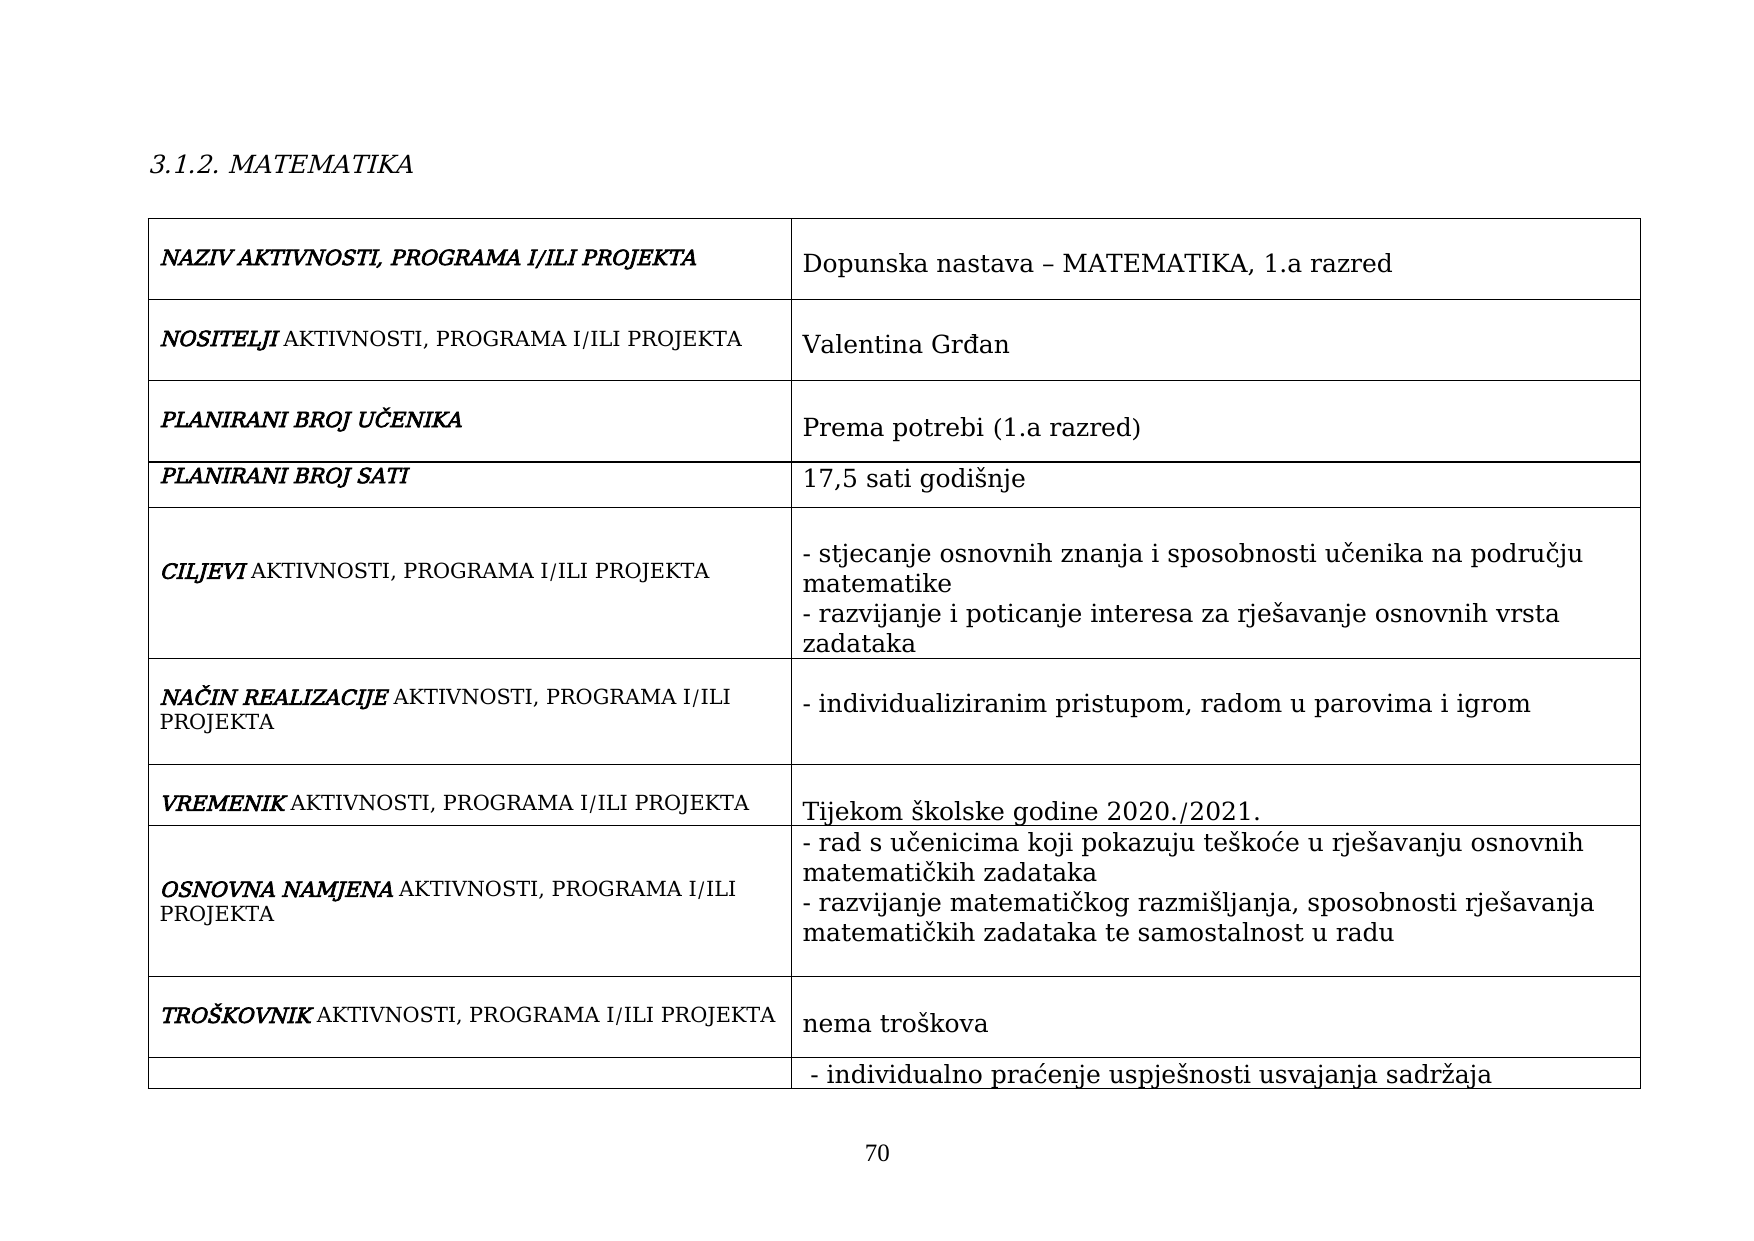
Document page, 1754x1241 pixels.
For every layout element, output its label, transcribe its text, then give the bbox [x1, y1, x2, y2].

table_cell NOSITELJI AKTIVNOSTI, PROGRAMA I/ILI PROJEKTA [149, 300, 791, 380]
table_cell nema troškova [792, 977, 1640, 1057]
table_cell Tijekom školske godine 2020./2021. [792, 765, 1640, 825]
table_cell NAČIN REALIZACIJE AKTIVNOSTI, PROGRAMA I/ILI PROJEKTA [149, 659, 791, 764]
table_cell - rad s učenicima koji pokazuju teškoće u rješavanju osnovnih matematičkih zadataka - razvijanje matematičkog razmišljanja, sposobnosti rješavanja matematičkih zadataka te samostalnost u radu [792, 826, 1640, 976]
table_cell CILJEVI AKTIVNOSTI, PROGRAMA I/ILI PROJEKTA [149, 508, 791, 658]
table_cell VREMENIK AKTIVNOSTI, PROGRAMA I/ILI PROJEKTA [149, 765, 791, 825]
table_header NAZIV AKTIVNOSTI, PROGRAMA I/ILI PROJEKTA [149, 219, 791, 299]
table_cell 17,5 sati godišnje [792, 463, 1640, 507]
table_cell OSNOVNA NAMJENA AKTIVNOSTI, PROGRAMA I/ILI PROJEKTA [149, 826, 791, 976]
table_cell Valentina Grđan [792, 300, 1640, 380]
table_header Dopunska nastava – MATEMATIKA, 1.a razred [792, 219, 1640, 299]
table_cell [792, 1058, 1640, 1088]
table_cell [149, 1058, 791, 1088]
table_cell - stjecanje osnovnih znanja i sposobnosti učenika na području matematike - razvijanje i poticanje interesa za rješavanje osnovnih vrsta zadataka [792, 508, 1640, 658]
table_cell TROŠKOVNIK AKTIVNOSTI, PROGRAMA I/ILI PROJEKTA [149, 977, 791, 1057]
text 3.1.2. MATEMATIKA [148, 148, 1606, 178]
table_cell Prema potrebi (1.a razred) [792, 381, 1640, 461]
table_cell PLANIRANI BROJ UČENIKA [149, 381, 791, 461]
table_cell PLANIRANI BROJ SATI [149, 463, 791, 507]
table_cell - individualiziranim pristupom, radom u parovima i igrom [792, 659, 1640, 764]
